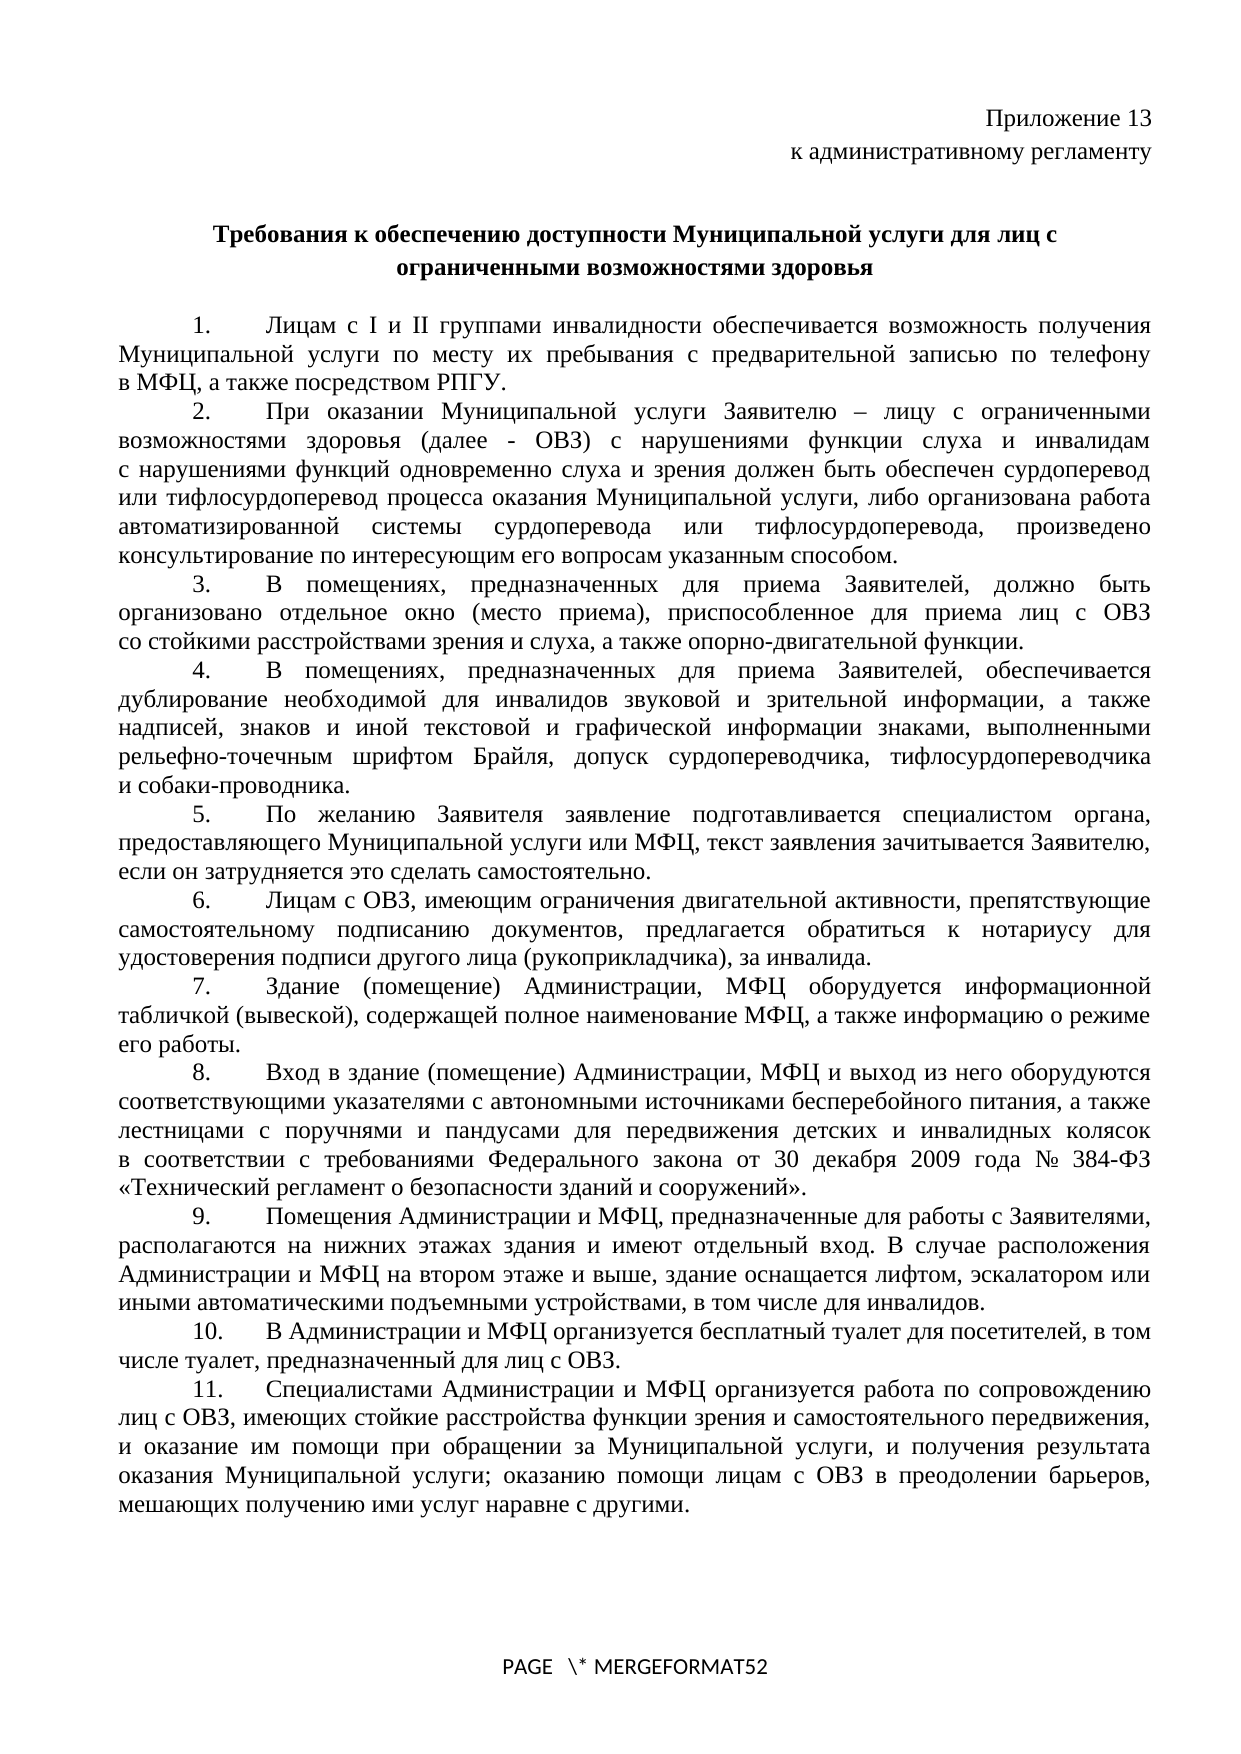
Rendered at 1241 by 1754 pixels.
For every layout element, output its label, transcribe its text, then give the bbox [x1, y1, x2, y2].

text В Администрации и МФЦ организуется бесплатный туалет для посетителей, в том числе туалет, предназначенный для лиц с ОВЗ. [118, 1316, 1152, 1374]
text При оказании Муниципальной услуги Заявителю – лицу с ограниченными возможностями здоровья (далее - ОВЗ) с нарушениями функции слуха и инвалидам с нарушениями функций одновременно слуха и зрения должен быть обеспечен сурдоперевод или тифлосурдоперевод процесса оказания Муниципальной услуги, либо организована работа автоматизированной системы сурдоперевода или тифлосурдоперевода, произведено консультирование по интересующим его вопросам указанным способом. [118, 396, 1152, 569]
text Помещения Администрации и МФЦ, предназначенные для работы с Заявителями, располагаются на нижних этажах здания и имеют отдельный вход. В случае расположения Администрации и МФЦ на втором этаже и выше, здание оснащается лифтом, эскалатором или иными автоматическими подъемными устройствами, в том числе для инвалидов. [118, 1201, 1152, 1316]
text В помещениях, предназначенных для приема Заявителей, обеспечивается дублирование необходимой для инвалидов звуковой и зрительной информации, а также надписей, знаков и иной текстовой и графической информации знаками, выполненными рельефно-точечным шрифтом Брайля, допуск сурдопереводчика, тифлосурдопереводчика и собаки-проводника. [118, 655, 1152, 799]
text Лицам с ОВЗ, имеющим ограничения двигательной активности, препятствующие самостоятельному подписанию документов, предлагается обратиться к нотариусу для удостоверения подписи другого лица (рукоприкладчика), за инвалида. [118, 885, 1152, 971]
text Специалистами Администрации и МФЦ организуется работа по сопровождению лиц с ОВЗ, имеющих стойкие расстройства функции зрения и самостоятельного передвижения, и оказание им помощи при обращении за Муниципальной услуги, и получения результата оказания Муниципальной услуги; оказанию помощи лицам с ОВЗ в преодолении барьеров, мешающих получению ими услуг наравне с другими. [118, 1374, 1152, 1517]
text По желанию Заявителя заявление подготавливается специалистом органа, предоставляющего Муниципальной услуги или МФЦ, текст заявления зачитывается Заявителю, если он затрудняется это сделать самостоятельно. [118, 799, 1152, 885]
text Здание (помещение) Администрации, МФЦ оборудуется информационной табличкой (вывеской), содержащей полное наименование МФЦ, а также информацию о режиме его работы. [118, 971, 1152, 1057]
text к административному регламенту [118, 136, 1152, 165]
text В помещениях, предназначенных для приема Заявителей, должно быть организовано отдельное окно (место приема), приспособленное для приема лиц с ОВЗ со стойкими расстройствами зрения и слуха, а также опорно-двигательной функции. [118, 569, 1152, 655]
list Лицам с I и II группами инвалидности обеспечивается возможность получения Муниципальной услуги по месту их пребывания с предварительной записью по телефону в МФЦ, а также посредством РПГУ. [118, 310, 1152, 396]
text Требования к обеспечению доступности Муниципальной услуги для лиц с ограниченными возможностями здоровья [118, 219, 1152, 281]
text Приложение 13 [118, 103, 1152, 132]
text Вход в здание (помещение) Администрации, МФЦ и выход из него оборудуются соответствующими указателями с автономными источниками бесперебойного питания, а также лестницами с поручнями и пандусами для передвижения детских и инвалидных колясок в соответствии с требованиями Федерального закона от 30 декабря 2009 года № 384-ФЗ «Технический регламент о безопасности зданий и сооружений». [118, 1057, 1152, 1201]
